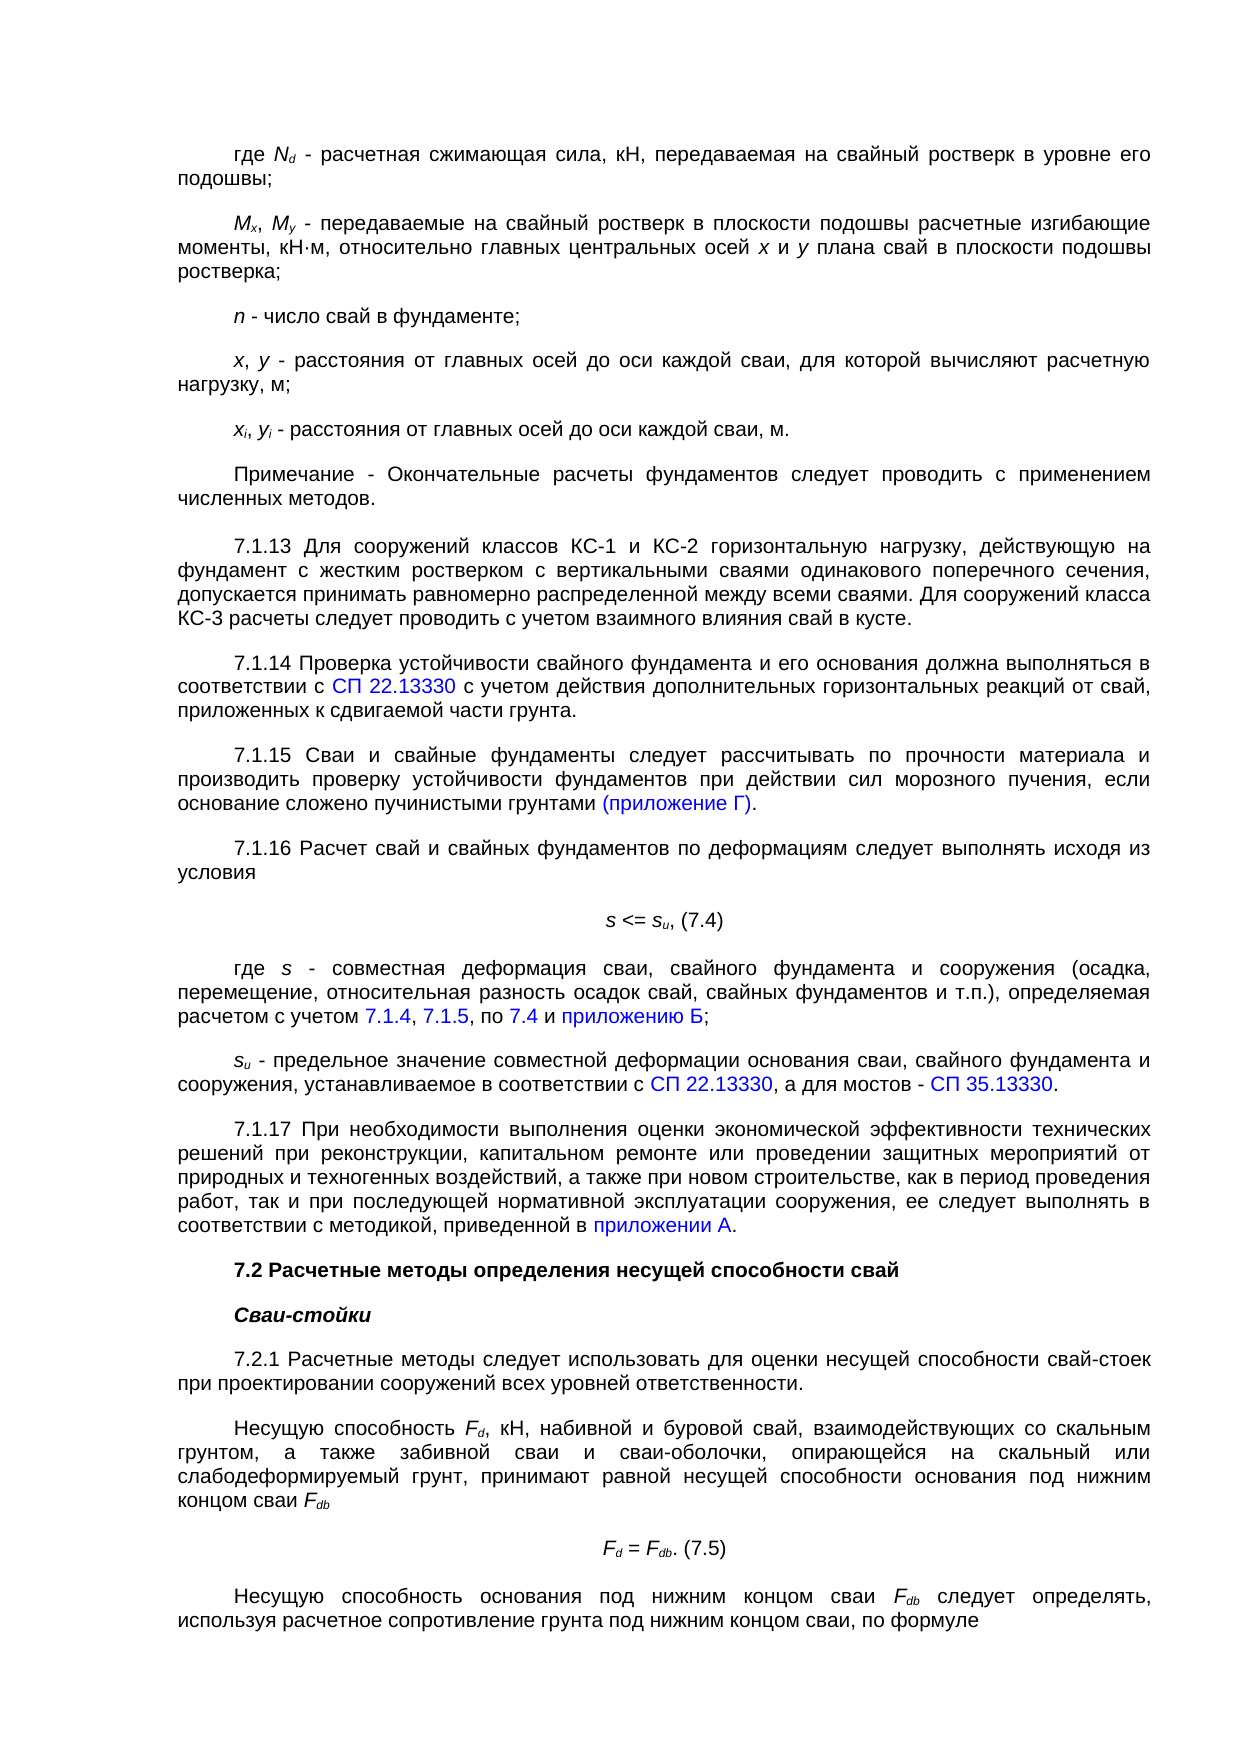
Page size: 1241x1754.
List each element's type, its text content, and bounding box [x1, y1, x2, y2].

text n - число свай в фундаменте; [177, 303, 1152, 327]
text Fd = Fdb. (7.5) [177, 1536, 1152, 1560]
text 7.1.13 Для сооружений классов КС-1 и КС-2 горизонтальную нагрузку, действующую на фундамент с жестким ростверком с вертикальными сваями одинакового поперечного сечения, допускается принимать равномерно распределенной между всеми сваями. Для сооружений класса КС-3 расчеты следует проводить с учетом взаимного влияния свай в кусте. [177, 534, 1152, 629]
text Несущую способность основания под нижним концом сваи Fdb следует определять, используя расчетное сопротивление грунта под нижним концом сваи, по формуле [177, 1584, 1152, 1632]
text где Nd - расчетная сжимающая сила, кН, передаваемая на свайный ростверк в уровне его подошвы; [177, 142, 1152, 190]
text Несущую способность Fd, кН, набивной и буровой свай, взаимодействующих со скальным грунтом, а также забивной сваи и сваи-оболочки, опирающейся на скальный или слабодеформируемый грунт, принимают равной несущей способности основания под нижним концом сваи Fdb [177, 1416, 1152, 1512]
text x, y - расстояния от главных осей до оси каждой сваи, для которой вычисляют расчетную нагрузку, м; [177, 348, 1152, 396]
text Mx, My - передаваемые на свайный ростверк в плоскости подошвы расчетные изгибающие моменты, кН·м, относительно главных центральных осей x и y плана свай в плоскости подошвы ростверка; [177, 211, 1152, 283]
text 7.1.16 Расчет свай и свайных фундаментов по деформациям следует выполнять исходя из условия [177, 836, 1152, 884]
text 7.1.15 Сваи и свайные фундаменты следует рассчитывать по прочности материала и производить проверку устойчивости фундаментов при действии сил морозного пучения, если основание сложено пучинистыми грунтами (приложение Г). [177, 743, 1152, 815]
text Сваи-стойки [177, 1302, 1152, 1326]
text 7.1.14 Проверка устойчивости свайного фундамента и его основания должна выполняться в соответствии с СП 22.13330 с учетом действия дополнительных горизонтальных реакций от свай, приложенных к сдвигаемой части грунта. [177, 650, 1152, 722]
text su - предельное значение совместной деформации основания сваи, свайного фундамента и сооружения, устанавливаемое в соответствии с СП 22.13330, а для мостов - СП 35.13330. [177, 1048, 1152, 1096]
text s <= su, (7.4) [177, 908, 1152, 932]
text Примечание - Окончательные расчеты фундаментов следует проводить с применением численных методов. [177, 462, 1152, 510]
text 7.1.17 При необходимости выполнения оценки экономической эффективности технических решений при реконструкции, капитальном ремонте или проведении защитных мероприятий от природных и техногенных воздействий, а также при новом строительстве, как в период проведения работ, так и при последующей нормативной эксплуатации сооружения, ее следует выполнять в соответствии с методикой, приведенной в приложении А. [177, 1117, 1152, 1237]
text 7.2.1 Расчетные методы следует использовать для оценки несущей способности свай-стоек при проектировании сооружений всех уровней ответственности. [177, 1347, 1152, 1395]
title 7.2 Расчетные методы определения несущей способности свай [177, 1258, 1152, 1282]
text где s - совместная деформация сваи, свайного фундамента и сооружения (осадка, перемещение, относительная разность осадок свай, свайных фундаментов и т.п.), определяемая расчетом с учетом 7.1.4, 7.1.5, по 7.4 и приложению Б; [177, 956, 1152, 1027]
text xi, yi - расстояния от главных осей до оси каждой сваи, м. [177, 417, 1152, 441]
